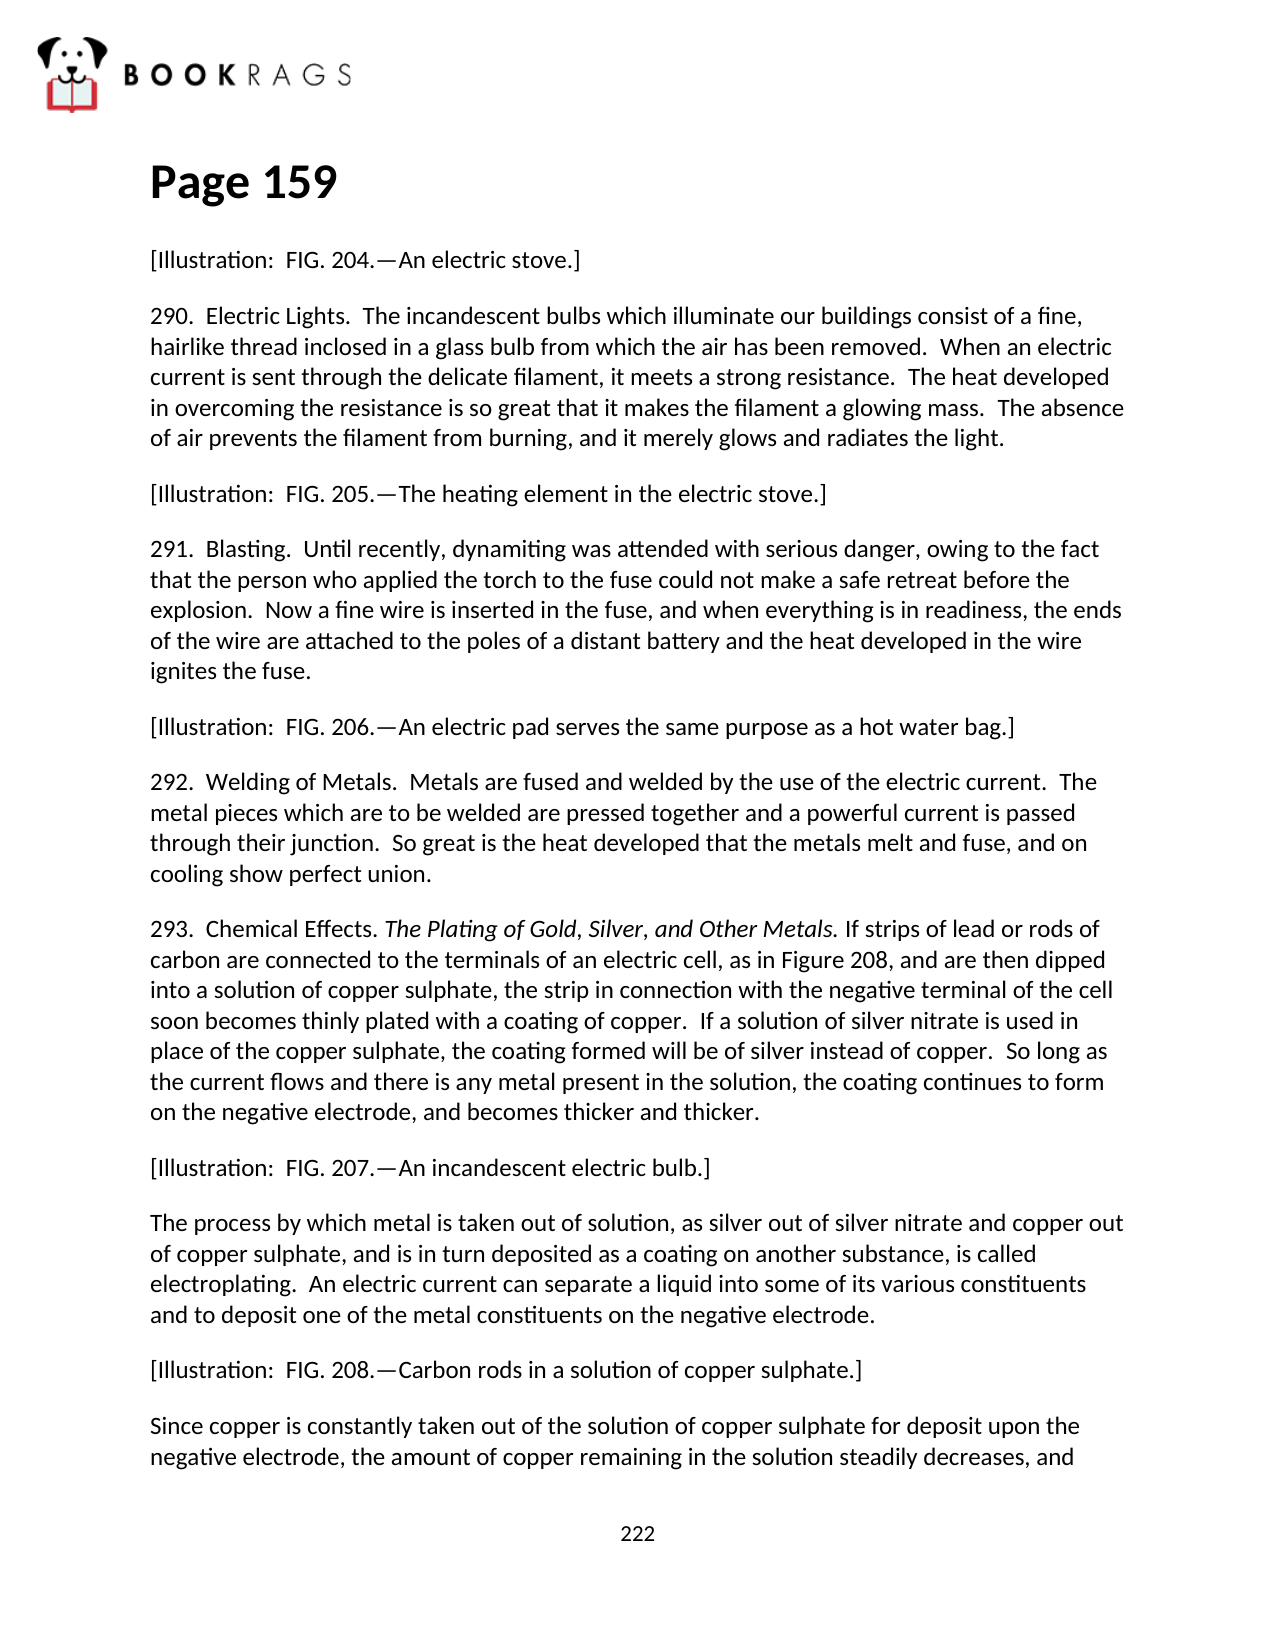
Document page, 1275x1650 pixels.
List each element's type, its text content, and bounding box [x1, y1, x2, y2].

text 293. Chemical Effects. The Plating of Gold, Silver, and Other Metals. If strips of lead or rods of carbon are connected to the terminals of an electric cell, as in Figure 208, and are then dipped into a solution of copper sulphate, the strip in connection with the negative terminal of the cell soon becomes thinly plated with a coating of copper. If a solution of silver nitrate is used in place of the copper sulphate, the coating formed will be of silver instead of copper. So long as the current flows and there is any metal present in the solution, the coating continues to form on the negative electrode, and becomes thicker and thicker. [150, 913, 1125, 1127]
text [Illustration: FIG. 204.—­An electric stove.] [150, 244, 1125, 275]
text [150, 1410, 1125, 1471]
picture [37, 37, 351, 113]
text [Illustration: FIG. 205.—­The heating element in the electric stove.] [150, 478, 1125, 508]
text 292. Welding of Metals. Metals are fused and welded by the use of the electric current. The metal pieces which are to be welded are pressed together and a powerful current is passed through their junction. So great is the heat developed that the metals melt and fuse, and on cooling show perfect union. [150, 766, 1125, 888]
text The process by which metal is taken out of solution, as silver out of silver nitrate and copper out of copper sulphate, and is in turn deposited as a coating on another substance, is called electroplating. An electric current can separate a liquid into some of its various constituents and to deposit one of the metal constituents on the negative electrode. [150, 1208, 1125, 1330]
text [Illustration: FIG. 206.—­An electric pad serves the same purpose as a hot water bag.] [150, 711, 1125, 741]
text [Illustration: FIG. 208.—­Carbon rods in a solution of copper sulphate.] [150, 1355, 1125, 1385]
text 290. Electric Lights. The incandescent bulbs which illuminate our buildings consist of a fine, hairlike thread inclosed in a glass bulb from which the air has been removed. When an electric current is sent through the delicate filament, it meets a strong resistance. The heat developed in overcoming the resistance is so great that it makes the filament a glowing mass. The absence of air prevents the filament from burning, and it merely glows and radiates the light. [150, 300, 1125, 453]
text Page 159 [150, 150, 1125, 211]
text 291. Blasting. Until recently, dynamiting was attended with serious danger, owing to the fact that the person who applied the torch to the fuse could not make a safe retreat before the explosion. Now a fine wire is inserted in the fuse, and when everything is in readiness, the ends of the wire are attached to the poles of a distant battery and the heat developed in the wire ignites the fuse. [150, 533, 1125, 686]
text [Illustration: FIG. 207.—­An incandescent electric bulb.] [150, 1152, 1125, 1183]
